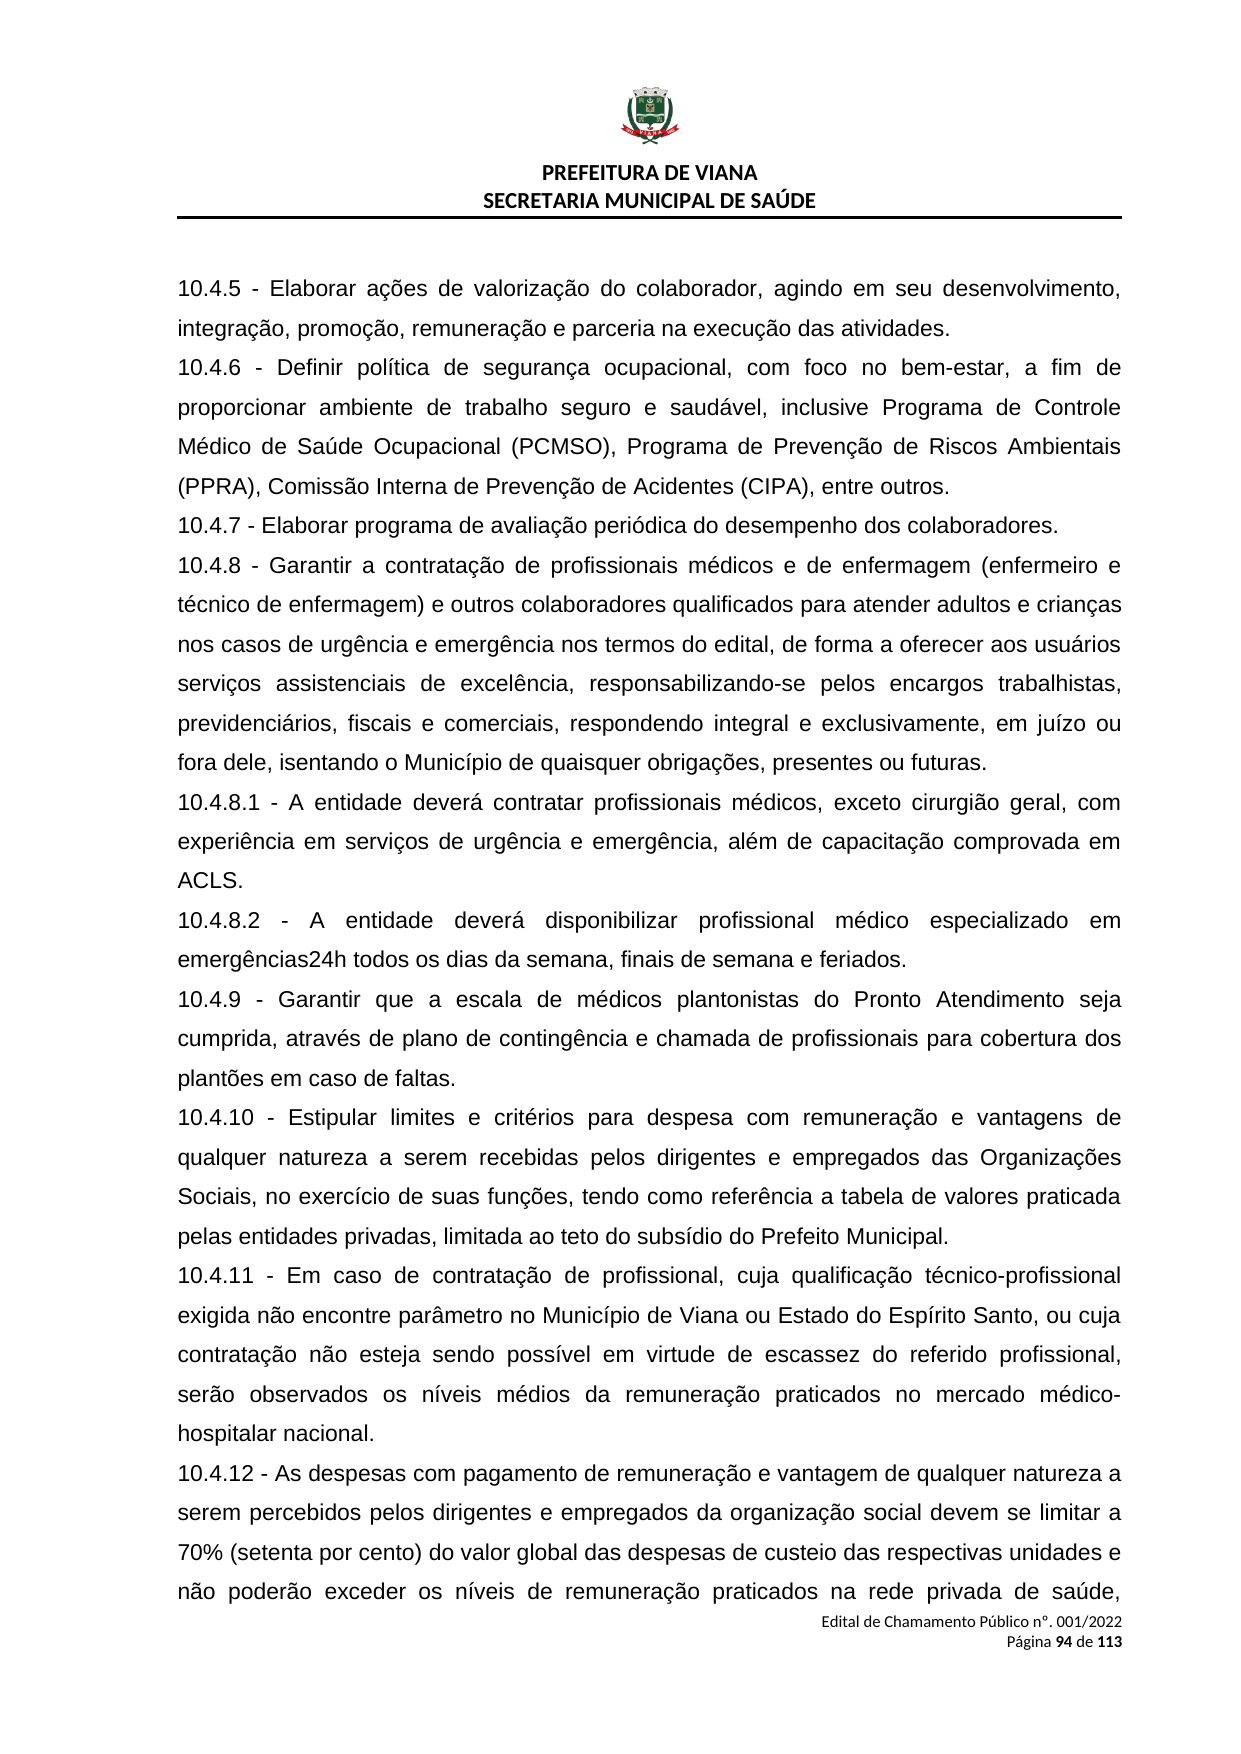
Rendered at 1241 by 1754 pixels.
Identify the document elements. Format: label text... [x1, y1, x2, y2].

text 10.4.11 - Em caso de contratação de profissional, cuja qualificação técnico-profissional exigida não encontre parâmetro no Município de Viana ou Estado do Espírito Santo, ou cuja contratação não esteja sendo possível em virtude de escassez do referido profissional, serão observados os níveis médios da remuneração praticados no mercado médico-hospitalar nacional. [177, 1262, 1122, 1446]
text 10.4.7 - Elaborar programa de avaliação periódica do desempenho dos colaboradores. [177, 512, 1122, 538]
text 10.4.9 - Garantir que a escala de médicos plantonistas do Pronto Atendimento seja cumprida, através de plano de contingência e chamada de profissionais para cobertura dos plantões em caso de faltas. [177, 986, 1122, 1091]
text 10.4.8 - Garantir a contratação de profissionais médicos e de enfermagem (enfermeiro e técnico de enfermagem) e outros colaboradores qualificados para atender adultos e crianças nos casos de urgência e emergência nos termos do edital, de forma a oferecer aos usuários serviços assistenciais de excelência, responsabilizando-se pelos encargos trabalhistas, previdenciários, fiscais e comerciais, respondendo integral e exclusivamente, em juízo ou fora dele, isentando o Município de quaisquer obrigações, presentes ou futuras. [177, 552, 1122, 775]
text 10.4.8.2 - A entidade deverá disponibilizar profissional médico especializado em emergências24h todos os dias da semana, finais de semana e feriados. [177, 907, 1122, 973]
text 10.4.8.1 - A entidade deverá contratar profissionais médicos, exceto cirurgião geral, com experiência em serviços de urgência e emergência, além de capacitação comprovada em ACLS. [177, 788, 1122, 894]
text 10.4.6 - Definir política de segurança ocupacional, com foco no bem-estar, a fim de proporcionar ambiente de trabalho seguro e saudável, inclusive Programa de Controle Médico de Saúde Ocupacional (PCMSO), Programa de Prevenção de Riscos Ambientais (PPRA), Comissão Interna de Prevenção de Acidentes (CIPA), entre outros. [177, 354, 1122, 499]
text 10.4.10 - Estipular limites e critérios para despesa com remuneração e vantagens de qualquer natureza a serem recebidas pelos dirigentes e empregados das Organizações Sociais, no exercício de suas funções, tendo como referência a tabela de valores praticada pelas entidades privadas, limitada ao teto do subsídio do Prefeito Municipal. [177, 1104, 1122, 1249]
text 10.4.5 - Elaborar ações de valorização do colaborador, agindo em seu desenvolvimento, integração, promoção, remuneração e parceria na execução das atividades. [177, 275, 1122, 341]
picture [609, 73, 690, 158]
